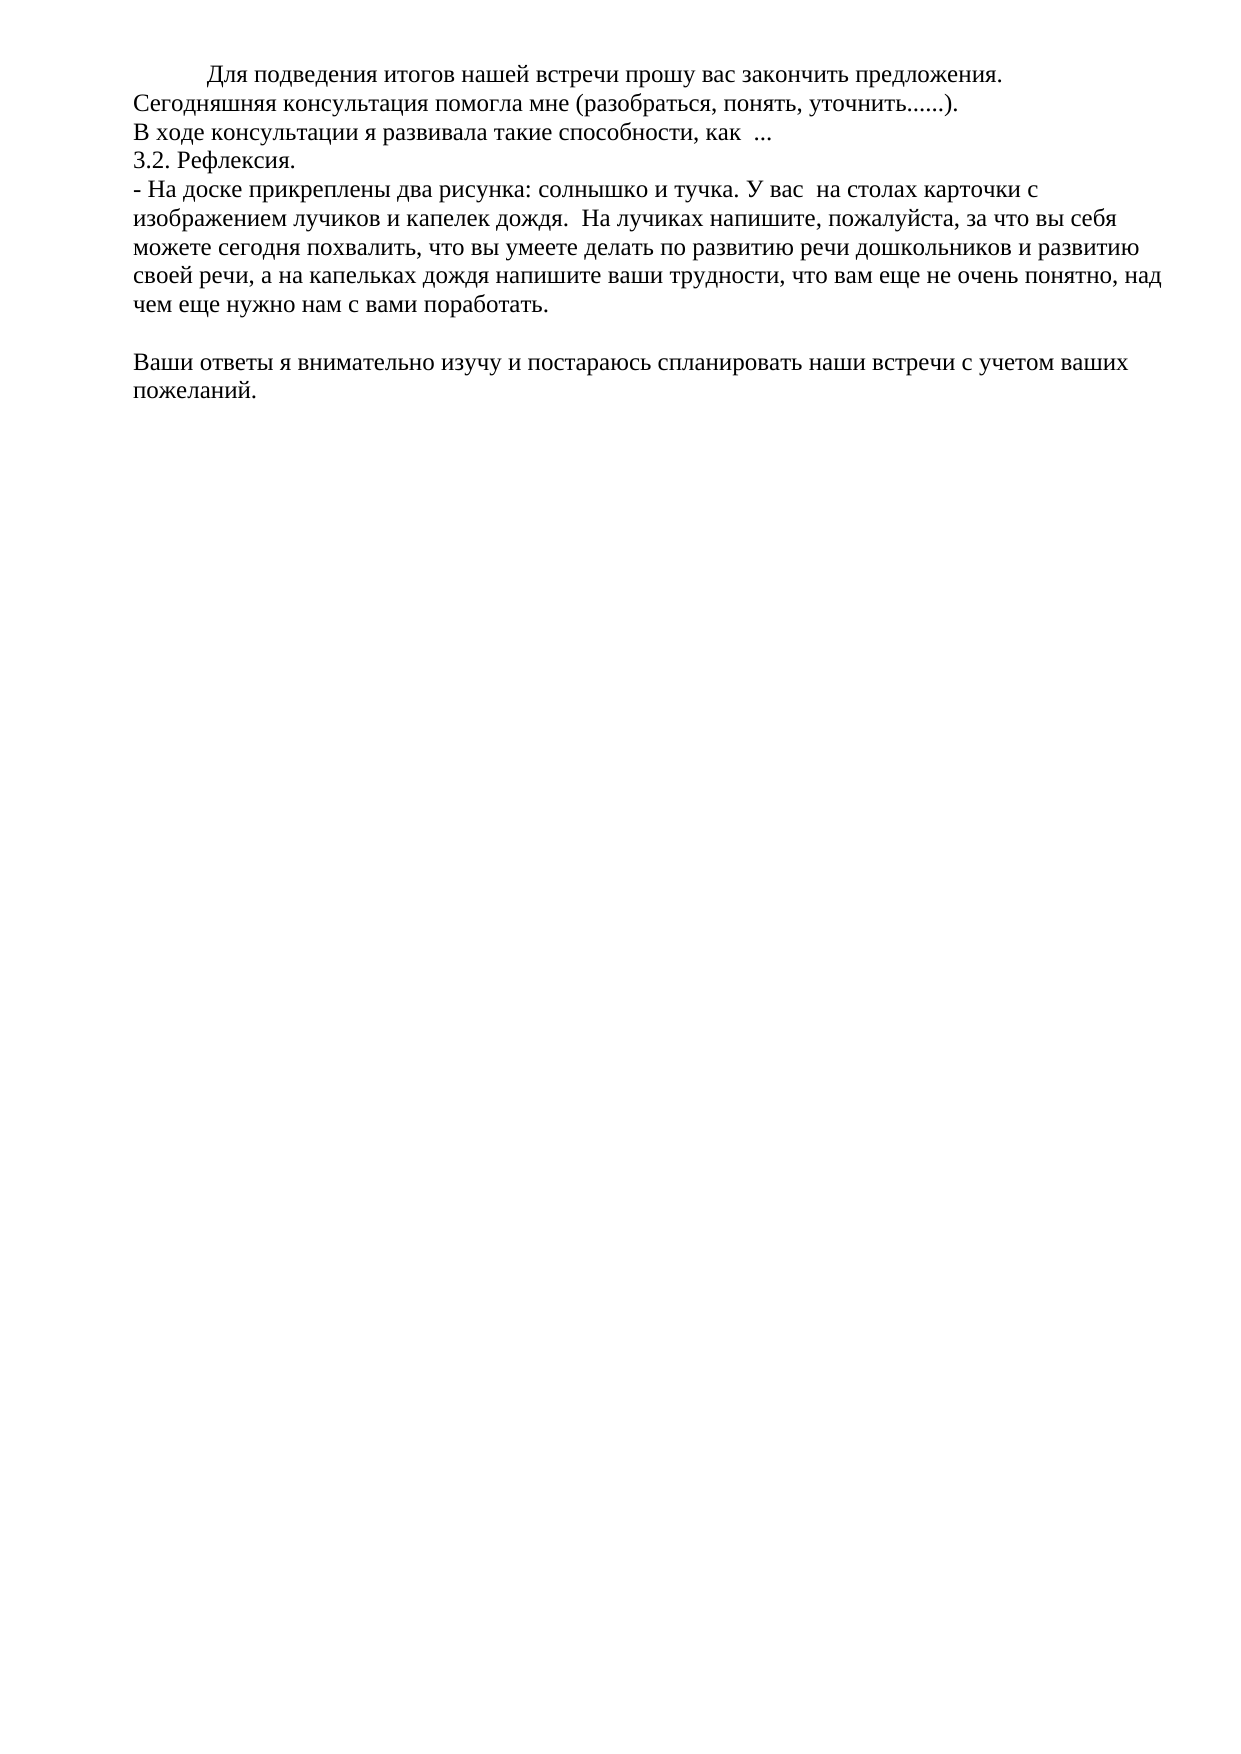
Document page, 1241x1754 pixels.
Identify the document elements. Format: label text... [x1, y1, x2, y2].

text Для подведения итогов нашей встречи прошу вас закончить предложения. [133, 59, 1181, 88]
text - На доске прикреплены два рисунка: солнышко и тучка. У вас на столах карточки с изображением лучиков и капелек дождя. На лучиках напишите, пожалуйста, за что вы себя можете сегодня похвалить, что вы умеете делать по развитию речи дошкольников и развитию своей речи, а на капельках дождя напишите ваши трудности, что вам еще не очень понятно, над чем еще нужно нам с вами поработать. [133, 174, 1181, 318]
text Сегодняшняя консультация помогла мне (разобраться, понять, уточнить......). [133, 88, 1181, 117]
text Ваши ответы я внимательно изучу и постараюсь спланировать наши встречи с учетом ваших пожеланий. [133, 347, 1181, 404]
text В ходе консультации я развивала такие способности, как ... [133, 117, 1181, 145]
text 3.2. Рефлексия. [133, 145, 1181, 174]
